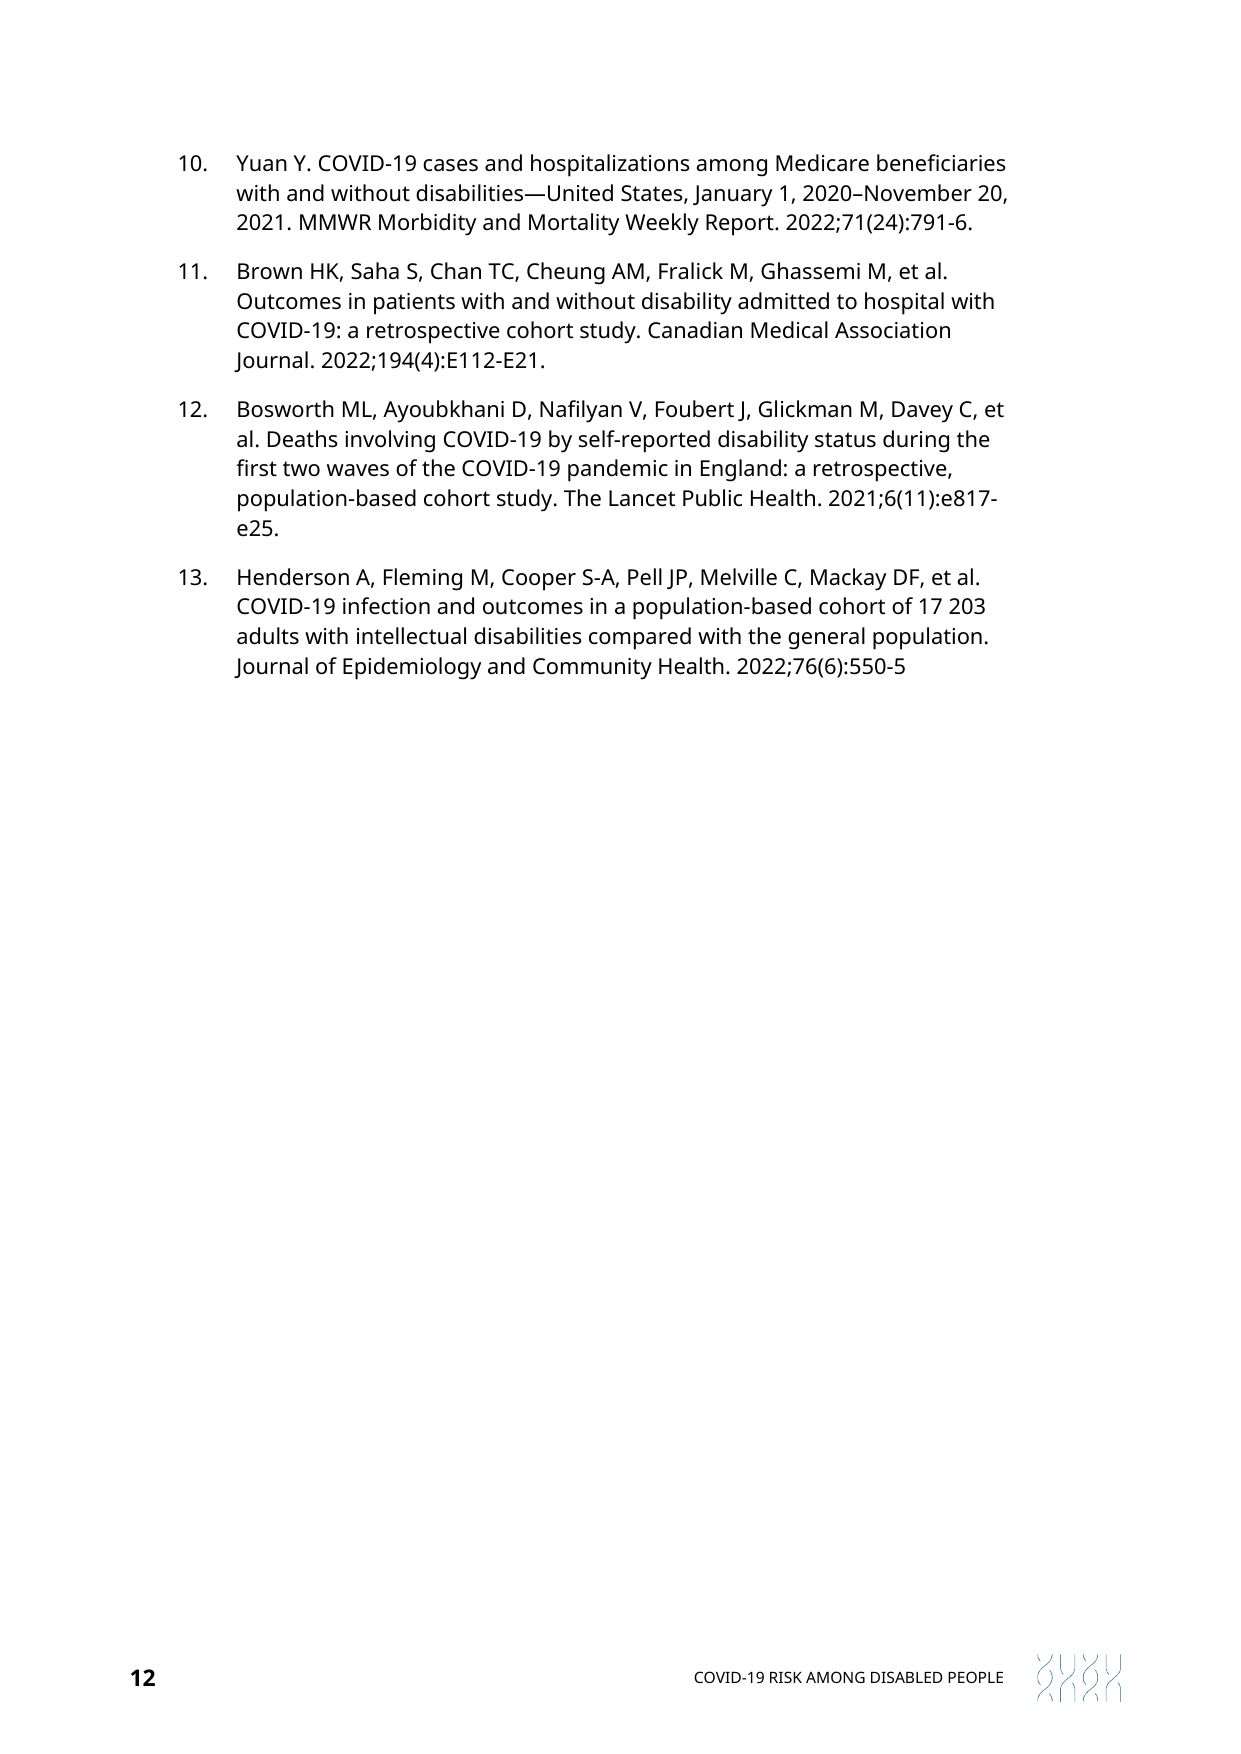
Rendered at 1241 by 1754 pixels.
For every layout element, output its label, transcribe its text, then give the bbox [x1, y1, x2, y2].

list Henderson A, Fleming M, Cooper S-A, Pell JP, Melville C, Mackay DF, et al. COVID-19 infection and outcomes in a population-based cohort of 17 203 adults with intellectual disabilities compared with the general population. Journal of Epidemiology and Community Health. 2022;76(6):550-5 [177, 561, 1019, 681]
list Bosworth ML, Ayoubkhani D, Nafilyan V, Foubert J, Glickman M, Davey C, et al. Deaths involving COVID-19 by self-reported disability status during the first two waves of the COVID-19 pandemic in England: a retrospective, population-based cohort study. The Lancet Public Health. 2021;6(11):e817-e25. [177, 394, 1019, 543]
list Yuan Y. COVID-19 cases and hospitalizations among Medicare beneficiaries with and without disabilities—United States, January 1, 2020–November 20, 2021. MMWR Morbidity and Mortality Weekly Report. 2022;71(24):791-6. [177, 148, 1019, 237]
list Brown HK, Saha S, Chan TC, Cheung AM, Fralick M, Ghassemi M, et al. Outcomes in patients with and without disability admitted to hospital with COVID-19: a retrospective cohort study. Canadian Medical Association Journal. 2022;194(4):E112-E21. [177, 256, 1019, 375]
